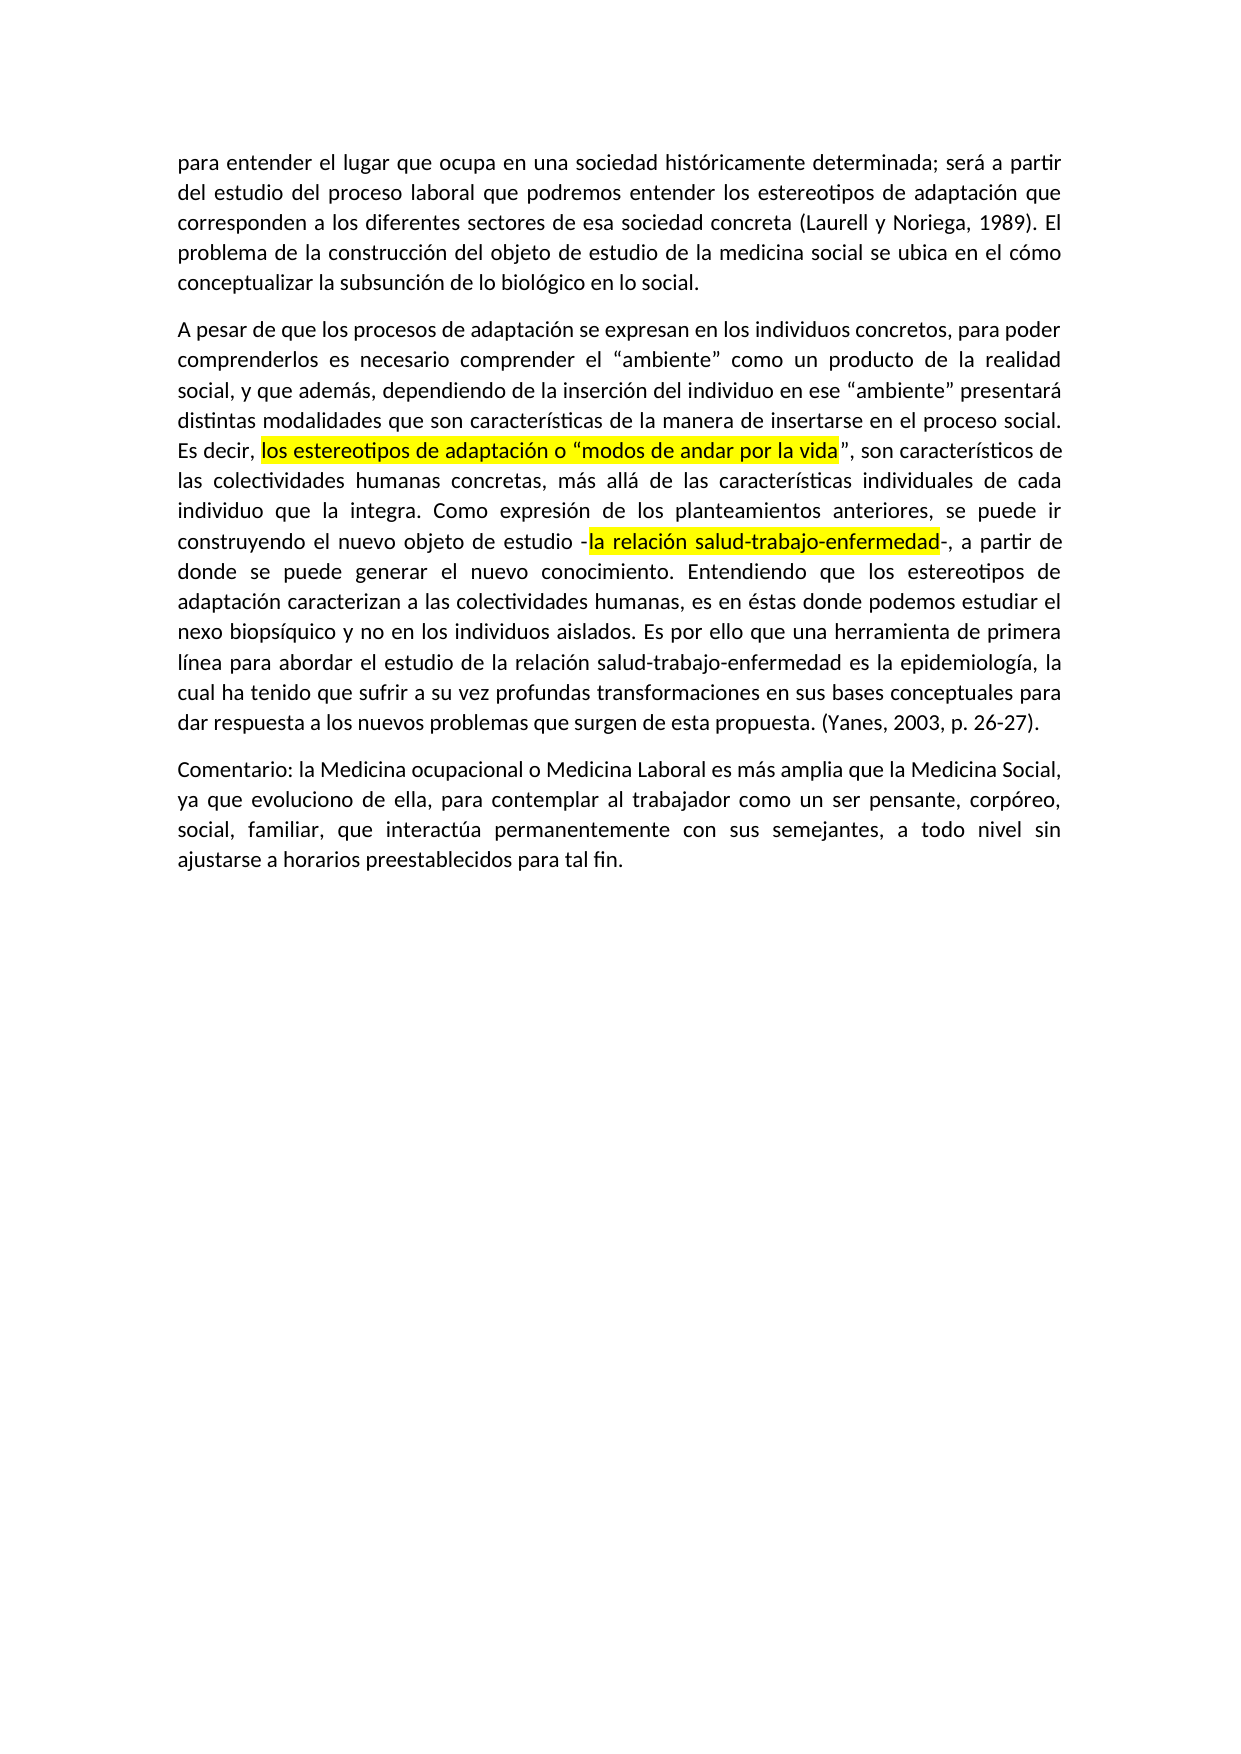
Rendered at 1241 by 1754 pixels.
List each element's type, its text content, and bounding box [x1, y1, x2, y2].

text A pesar de que los procesos de adaptación se expresan en los individuos concretos, para poder comprenderlos es necesario comprender el “ambiente” como un producto de la realidad social, y que además, dependiendo de la inserción del individuo en ese “ambiente” presentará distintas modalidades que son características de la manera de insertarse en el proceso social. Es decir, los estereotipos de adaptación o “modos de andar por la vida”, son característicos de las colectividades humanas concretas, más allá de las características individuales de cada individuo que la integra. Como expresión de los planteamientos anteriores, se puede ir construyendo el nuevo objeto de estudio -la relación salud-trabajo-enfermedad-, a partir de donde se puede generar el nuevo conocimiento. Entendiendo que los estereotipos de adaptación caracterizan a las colectividades humanas, es en éstas donde podemos estudiar el nexo biopsíquico y no en los individuos aislados. Es por ello que una herramienta de primera línea para abordar el estudio de la relación salud-trabajo-enfermedad es la epidemiología, la cual ha tenido que sufrir a su vez profundas transformaciones en sus bases conceptuales para dar respuesta a los nuevos problemas que surgen de esta propuesta. (Yanes, 2003, p. 26-27). [177, 315, 1063, 736]
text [177, 148, 1063, 296]
text Comentario: la Medicina ocupacional o Medicina Laboral es más amplia que la Medicina Social, ya que evoluciono de ella, para contemplar al trabajador como un ser pensante, corpóreo, social, familiar, que interactúa permanentemente con sus semejantes, a todo nivel sin ajustarse a horarios preestablecidos para tal fin. [177, 755, 1063, 873]
